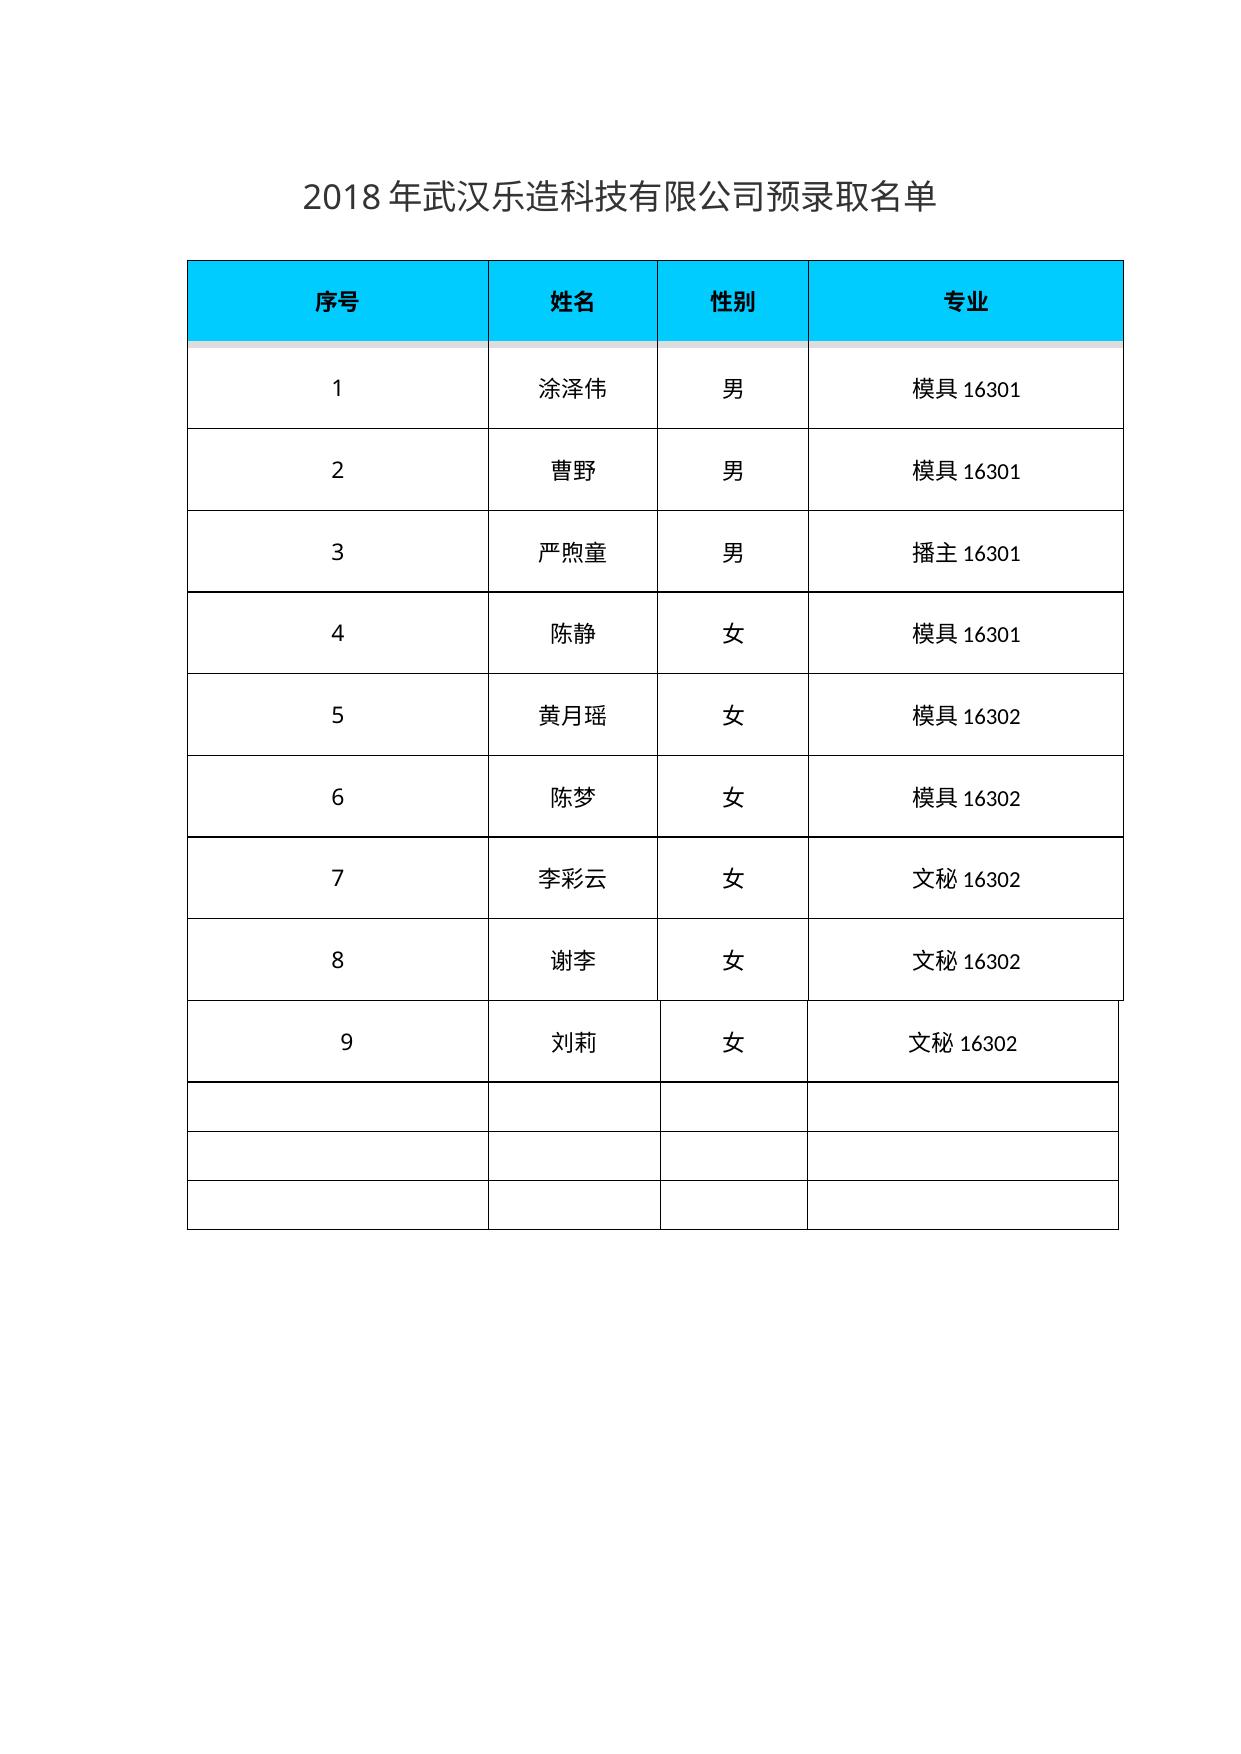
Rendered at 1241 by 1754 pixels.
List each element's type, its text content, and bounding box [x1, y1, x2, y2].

table_cell 陈静 [489, 593, 657, 673]
table_cell 模具16301 [809, 429, 1123, 510]
table_cell 涂泽伟 [489, 348, 657, 428]
table_cell 播主16301 [809, 511, 1123, 591]
table_cell 1 [188, 348, 488, 428]
table_header 性别 [658, 261, 808, 341]
table_cell 男 [658, 429, 808, 510]
table_cell 严煦童 [489, 511, 657, 591]
table_cell 文秘16302 [808, 1001, 1118, 1081]
table_cell 刘莉 [489, 1001, 660, 1081]
table_cell 男 [658, 348, 808, 428]
text 2018年武汉乐造科技有限公司预录取名单 [187, 162, 1053, 227]
table_cell 文秘16302 [809, 838, 1123, 918]
table_cell 8 [188, 919, 488, 1000]
table_cell 2 [188, 429, 488, 510]
table_cell 6 [188, 756, 488, 836]
table_cell [188, 1083, 488, 1131]
table_cell 女 [658, 756, 808, 836]
table_cell 4 [188, 593, 488, 673]
table_cell 女 [661, 1001, 807, 1081]
table_cell 9 [188, 1001, 488, 1081]
table_cell 文秘16302 [809, 919, 1123, 1000]
table_header 姓名 [489, 261, 657, 341]
table_cell 5 [188, 674, 488, 755]
table_cell [489, 1181, 660, 1229]
table_cell 模具16301 [809, 348, 1123, 428]
table_cell 女 [658, 593, 808, 673]
table_cell [808, 1132, 1118, 1180]
table_cell [808, 1181, 1118, 1229]
table_cell 黄月瑶 [489, 674, 657, 755]
table_cell 女 [658, 919, 808, 1000]
table_cell 模具16302 [809, 756, 1123, 836]
table_cell [661, 1181, 807, 1229]
table_header 专业 [809, 261, 1123, 341]
table_cell 女 [658, 838, 808, 918]
table_cell [661, 1083, 807, 1131]
table_cell [489, 1132, 660, 1180]
table_cell 谢李 [489, 919, 657, 1000]
table_cell 李彩云 [489, 838, 657, 918]
table_header 序号 [188, 261, 488, 341]
table_cell [188, 1181, 488, 1229]
table_cell 模具16302 [809, 674, 1123, 755]
table_cell 曹野 [489, 429, 657, 510]
table_cell 女 [658, 674, 808, 755]
table_cell [661, 1132, 807, 1180]
table_cell 模具16301 [809, 593, 1123, 673]
table_cell 陈梦 [489, 756, 657, 836]
table_cell [188, 1132, 488, 1180]
table_cell [808, 1083, 1118, 1131]
table_cell 3 [188, 511, 488, 591]
table_cell 7 [188, 838, 488, 918]
table_cell [489, 1083, 660, 1131]
table_cell 男 [658, 511, 808, 591]
